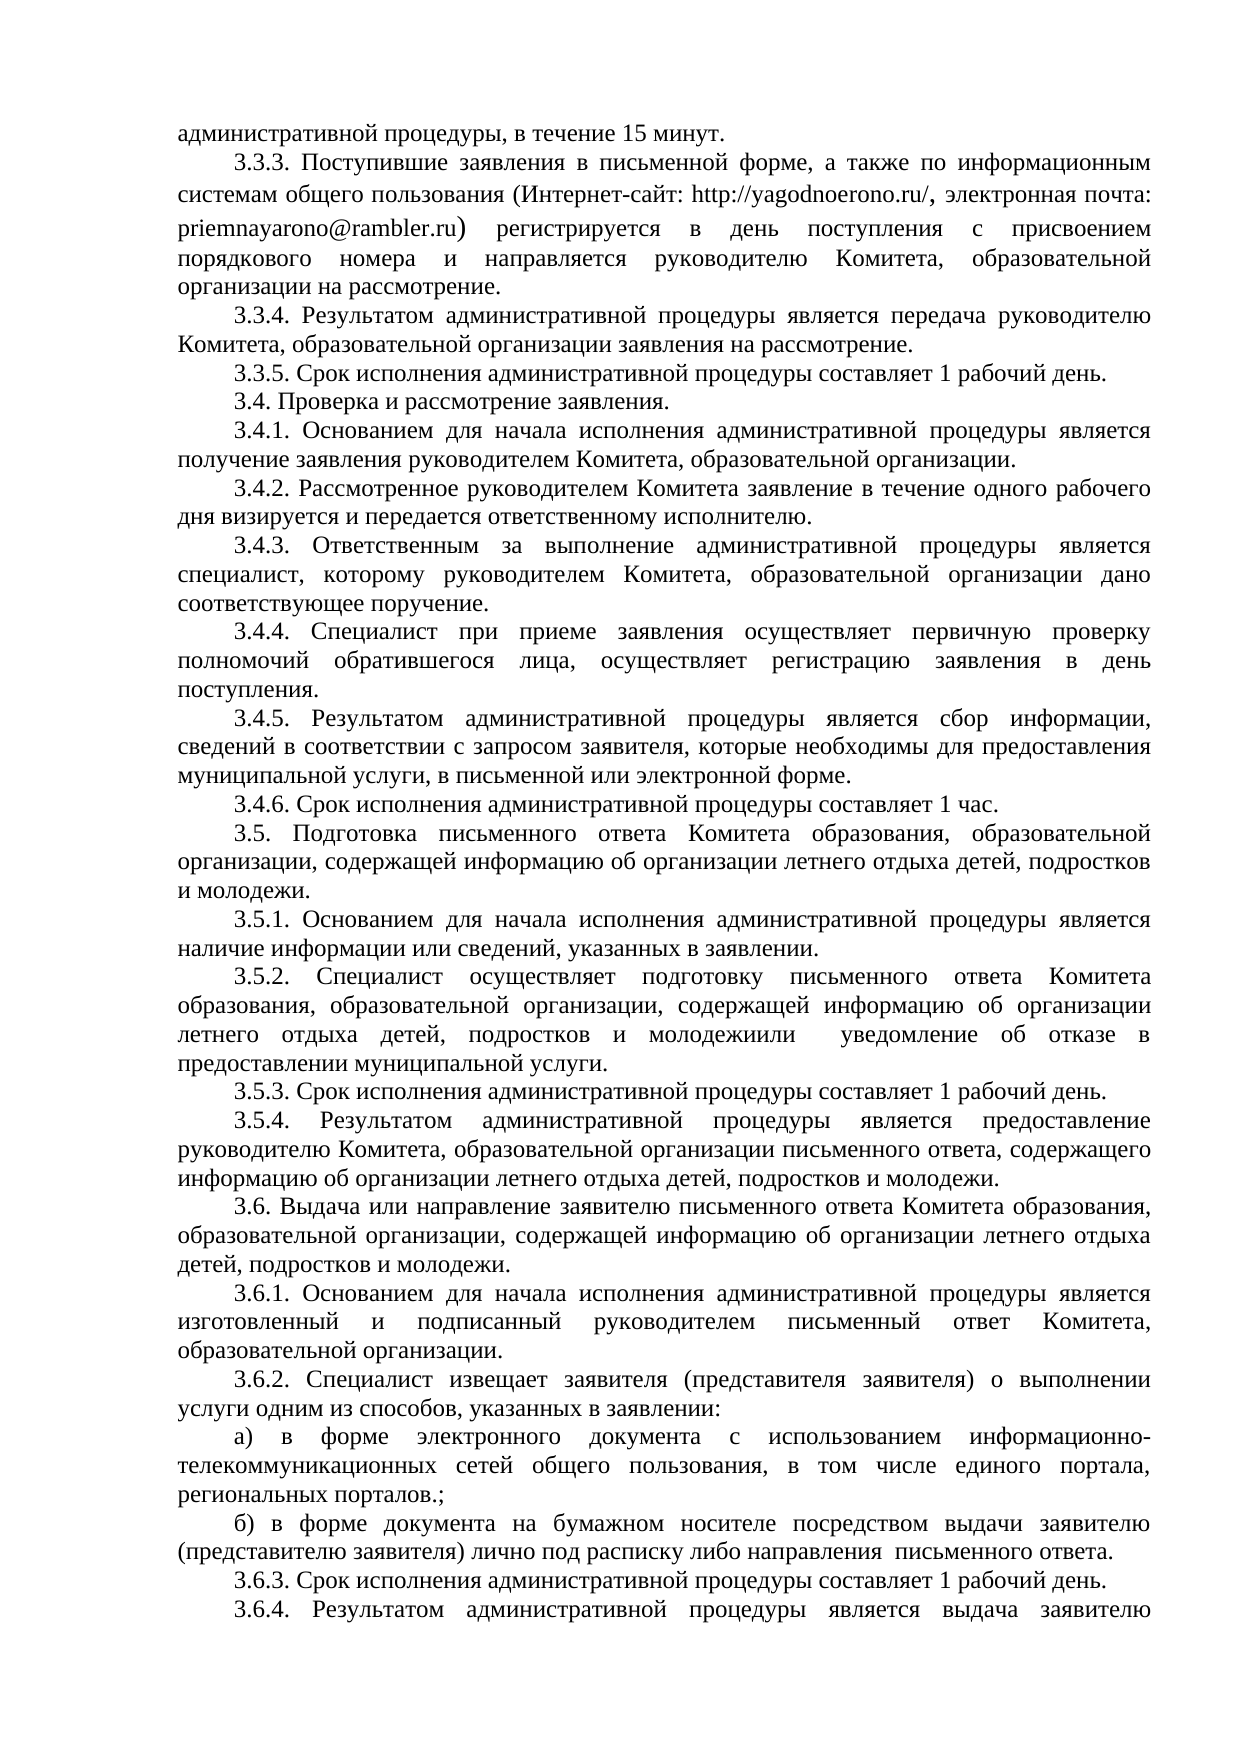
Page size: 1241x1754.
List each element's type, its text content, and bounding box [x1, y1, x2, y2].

text а) в форме электронного документа с использованием информационно-телекоммуникационных сетей общего пользования, в том числе единого портала, региональных порталов.; [177, 1421, 1152, 1508]
text 3.5.4. Результатом административной процедуры является предоставление руководителю Комитета, образовательной организации письменного ответа, содержащего информацию об организации летнего отдыха детей, подростков и молодежи. [177, 1105, 1152, 1191]
text 3.3.3. Поступившие заявления в письменной форме, а также по информационным системам общего пользования (Интернет-сайт: http://yagodnoerono.ru/, электронная почта: priemnayarono@rambler.ru) регистрируется в день поступления с присвоением порядкового номера и направляется руководителю Комитета, образовательной организации на рассмотрение. [177, 147, 1152, 300]
text 3.6.3. Срок исполнения административной процедуры составляет 1 рабочий день. [177, 1565, 1152, 1594]
text 3.5.1. Основанием для начала исполнения административной процедуры является наличие информации или сведений, указанных в заявлении. [177, 904, 1152, 961]
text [177, 1594, 1152, 1623]
text 3.4. Проверка и рассмотрение заявления. [177, 386, 1152, 415]
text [177, 118, 1152, 147]
text 3.4.3. Ответственным за выполнение административной процедуры является специалист, которому руководителем Комитета, образовательной организации дано соответствующее поручение. [177, 530, 1152, 616]
text 3.4.4. Специалист при приеме заявления осуществляет первичную проверку полномочий обратившегося лица, осуществляет регистрацию заявления в день поступления. [177, 616, 1152, 703]
text 3.4.2. Рассмотренное руководителем Комитета заявление в течение одного рабочего дня визируется и передается ответственному исполнителю. [177, 473, 1152, 530]
text б) в форме документа на бумажном носителе посредством выдачи заявителю (представителю заявителя) лично под расписку либо направления письменного ответа. [177, 1508, 1152, 1565]
text 3.3.5. Срок исполнения административной процедуры составляет 1 рабочий день. [177, 358, 1152, 386]
text 3.6.1. Основанием для начала исполнения административной процедуры является изготовленный и подписанный руководителем письменный ответ Комитета, образовательной организации. [177, 1278, 1152, 1364]
text 3.4.5. Результатом административной процедуры является сбор информации, сведений в соответствии с запросом заявителя, которые необходимы для предоставления муниципальной услуги, в письменной или электронной форме. [177, 703, 1152, 789]
text 3.3.4. Результатом административной процедуры является передача руководителю Комитета, образовательной организации заявления на рассмотрение. [177, 300, 1152, 358]
text 3.5.3. Срок исполнения административной процедуры составляет 1 рабочий день. [177, 1076, 1152, 1105]
text 3.4.6. Срок исполнения административной процедуры составляет 1 час. [177, 789, 1152, 818]
text 3.4.1. Основанием для начала исполнения административной процедуры является получение заявления руководителем Комитета, образовательной организации. [177, 415, 1152, 473]
text 3.6.2. Специалист извещает заявителя (представителя заявителя) о выполнении услуги одним из способов, указанных в заявлении: [177, 1364, 1152, 1421]
text 3.6. Выдача или направление заявителю письменного ответа Комитета образования, образовательной организации, содержащей информацию об организации летнего отдыха детей, подростков и молодежи. [177, 1191, 1152, 1278]
text 3.5.2. Специалист осуществляет подготовку письменного ответа Комитета образования, образовательной организации, содержащей информацию об организации летнего отдыха детей, подростков и молодежиили уведомление об отказе в предоставлении муниципальной услуги. [177, 961, 1152, 1076]
text 3.5. Подготовка письменного ответа Комитета образования, образовательной организации, содержащей информацию об организации летнего отдыха детей, подростков и молодежи. [177, 818, 1152, 904]
